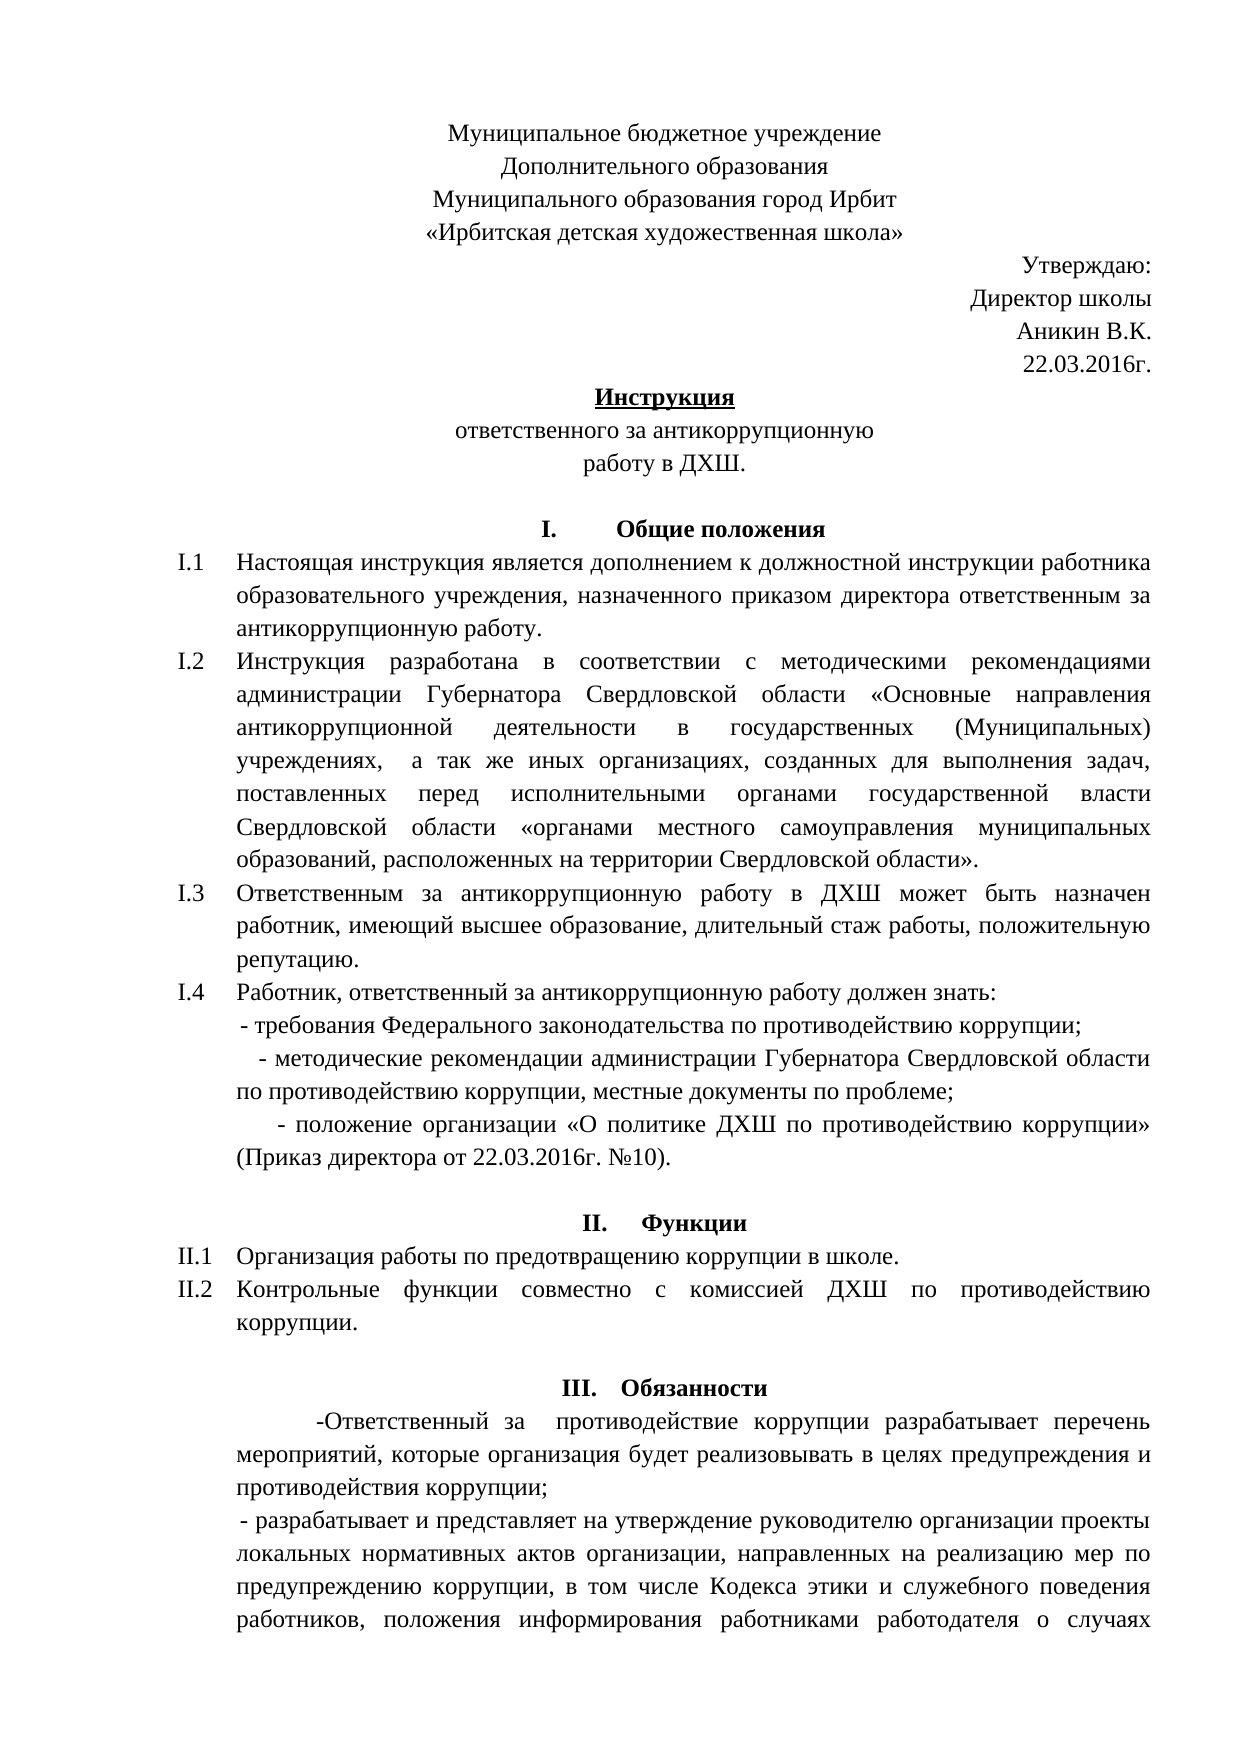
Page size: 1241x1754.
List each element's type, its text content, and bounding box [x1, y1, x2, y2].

text Муниципального образования город Ирбит [177, 184, 1152, 213]
list Настоящая инструкция является дополнением к должностной инструкции работника образовательного учреждения, назначенного приказом директора ответственным за антикоррупционную работу. [177, 547, 1152, 642]
list Общие положения [215, 514, 1152, 543]
text Аникин В.К. [177, 316, 1152, 345]
text «Ирбитская детская художественная школа» [177, 217, 1152, 246]
list Обязанности [177, 1373, 1152, 1402]
text работу в ДХШ. [177, 448, 1152, 477]
list Организация работы по предотвращению коррупции в школе. [177, 1241, 1152, 1269]
list - положение организации «О политике ДХШ по противодействию коррупции» (Приказ директора от 22.03.2016г. №10). [177, 1109, 1152, 1171]
list Ответственным за антикоррупционную работу в ДХШ может быть назначен работник, имеющий высшее образование, длительный стаж работы, положительную репутацию. [177, 878, 1152, 972]
text Инструкция [177, 382, 1152, 411]
list - требования Федерального законодательства по противодействию коррупции; [177, 1010, 1152, 1038]
list -Ответственный за противодействие коррупции разрабатывает перечень мероприятий, которые организация будет реализовывать в целях предупреждения и противодействия коррупции; [177, 1406, 1152, 1501]
list - методические рекомендации администрации Губернатора Свердловской области по противодействию коррупции, местные документы по проблеме; [177, 1043, 1152, 1104]
list Инструкция разработана в соответствии с методическими рекомендациями администрации Губернатора Свердловской области «Основные направления антикоррупционной деятельности в государственных (Муниципальных) учреждениях, а так же иных организациях, созданных для выполнения задач, поставленных перед исполнительными органами государственной власти Свердловской области «органами местного самоуправления муниципальных образований, расположенных на территории Свердловской области». [177, 646, 1152, 873]
text Муниципальное бюджетное учреждение [177, 118, 1152, 147]
list Работник, ответственный за антикоррупционную работу должен знать: [177, 977, 1152, 1005]
list Функции [177, 1208, 1152, 1237]
text Директор школы [177, 283, 1152, 312]
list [177, 1505, 1152, 1633]
text 22.03.2016г. [177, 349, 1152, 378]
text Утверждаю: [177, 250, 1152, 279]
text Дополнительного образования [177, 151, 1152, 180]
text ответственного за антикоррупционную [177, 415, 1152, 444]
list Контрольные функции совместно с комиссией ДХШ по противодействию коррупции. [177, 1274, 1152, 1336]
